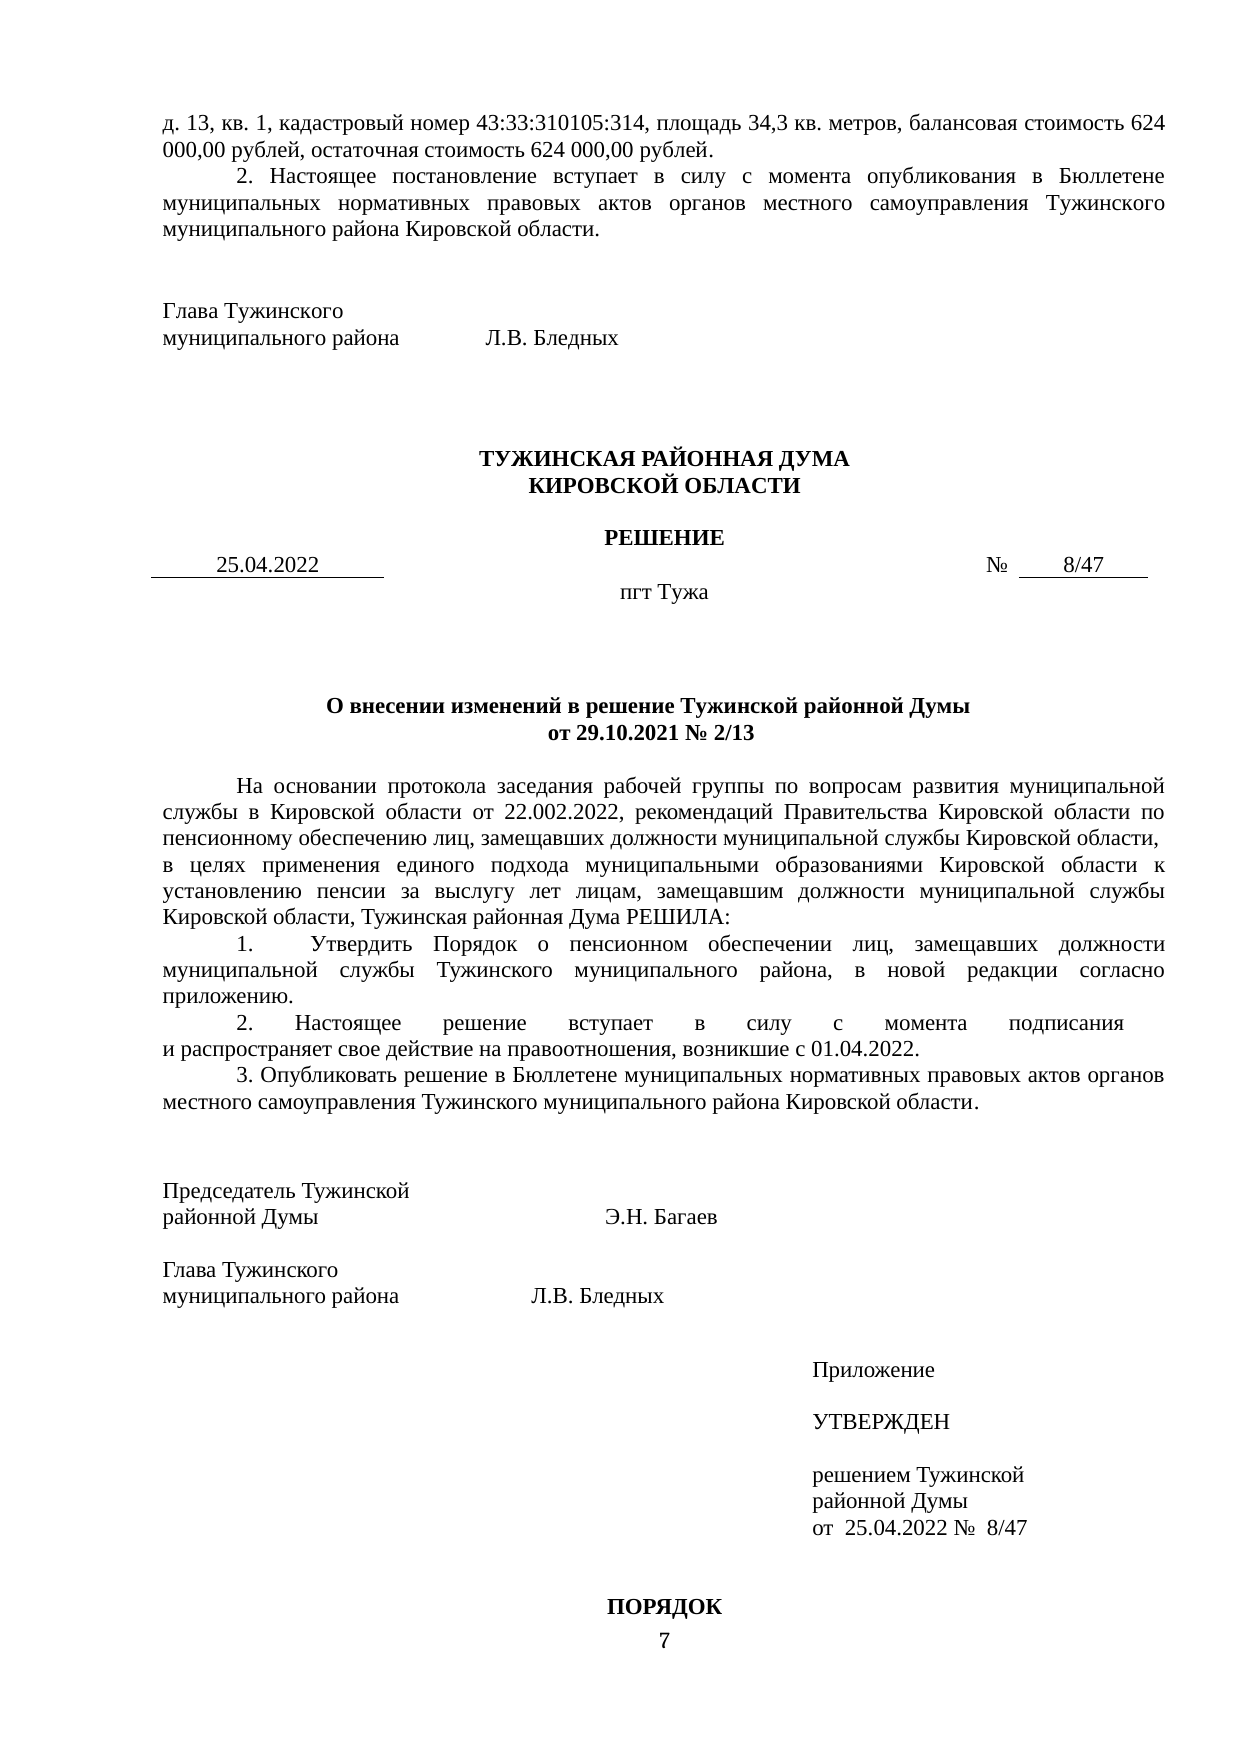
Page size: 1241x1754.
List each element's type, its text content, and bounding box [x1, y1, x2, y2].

text На основании протокола заседания рабочей группы по вопросам развития муниципальной службы в Кировской области от 22.002.2022, рекомендаций Правительства Кировской области по пенсионному обеспечению лиц, замещавших должности муниципальной службы Кировской области, в целях применения единого подхода муниципальными образованиями Кировской области к установлению пенсии за выслугу лет лицам, замещавшим должности муниципальной службы Кировской области, Тужинская районная Дума РЕШИЛА: [162, 772, 1166, 930]
text районной Думы Э.Н. Багаев [162, 1203, 1166, 1229]
text 2. Настоящее постановление вступает в силу с момента опубликования в Бюллетене муниципальных нормативных правовых актов органов местного самоуправления Тужинского муниципального района Кировской области. [162, 162, 1166, 241]
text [162, 109, 1166, 162]
text от 25.04.2022 № 8/47 [812, 1514, 1166, 1540]
table_header О внесении изменений в решение Тужинской районной Думы от 29.10.2021 № 2/13 [165, 666, 1137, 772]
text УТВЕРЖДЕН [812, 1408, 1166, 1435]
text Глава Тужинского [162, 1256, 1166, 1282]
text решением Тужинской районной Думы [812, 1461, 1166, 1514]
table_header № [384, 551, 1019, 577]
text 3. Опубликовать решение в Бюллетене муниципальных нормативных правовых актов органов местного самоуправления Тужинского муниципального района Кировской области. [162, 1062, 1166, 1114]
text КИРОВСКОЙ ОБЛАСТИ [162, 472, 1166, 498]
text ТУЖИНСКАЯ РАЙОННАЯ ДУМА [162, 445, 1166, 472]
text муниципального района Л.В. Бледных [162, 324, 1166, 350]
text муниципального района Л.В. Бледных [162, 1282, 1166, 1308]
text 2. Настоящее решение вступает в силу с момента подписания и распространяет свое действие на правоотношения, возникшие с 01.04.2022. [162, 1009, 1166, 1062]
text РЕШЕНИЕ [162, 524, 1166, 551]
table_header 8/47 [1019, 551, 1148, 577]
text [162, 1593, 1166, 1619]
table_header 25.04.2022 [151, 551, 384, 577]
text Председатель Тужинской [162, 1177, 1166, 1203]
text Приложение [812, 1356, 1166, 1382]
list Утвердить Порядок о пенсионном обеспечении лиц, замещавших должности муниципальной службы Тужинского муниципального района, в новой редакции согласно приложению. [162, 930, 1166, 1009]
text пгт Тужа [162, 578, 1166, 604]
text Глава Тужинского [162, 297, 1166, 324]
